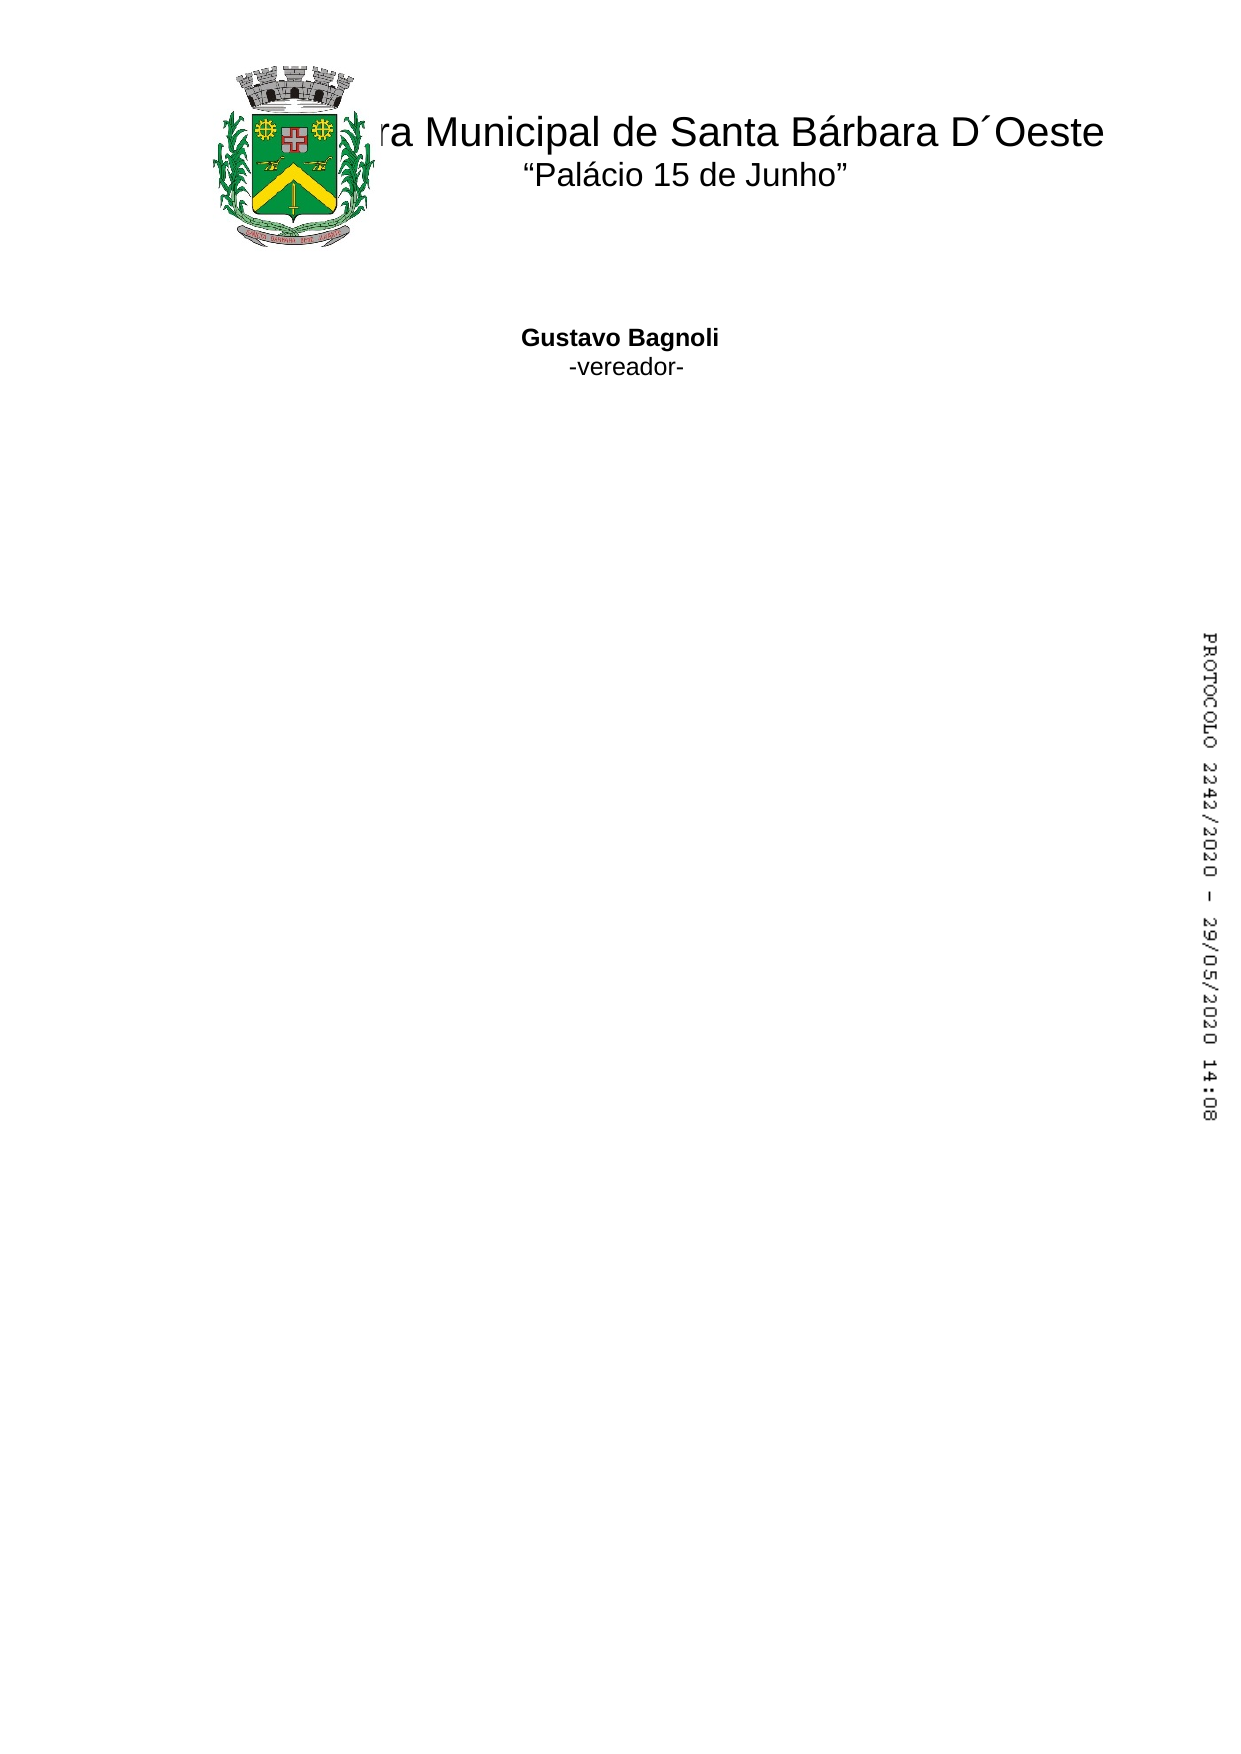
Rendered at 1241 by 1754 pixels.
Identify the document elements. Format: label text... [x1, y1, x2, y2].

text Gustavo Bagnoli [177, 323, 1063, 352]
text -vereador- [177, 352, 1063, 381]
picture [1177, 629, 1241, 1125]
picture [212, 66, 382, 254]
